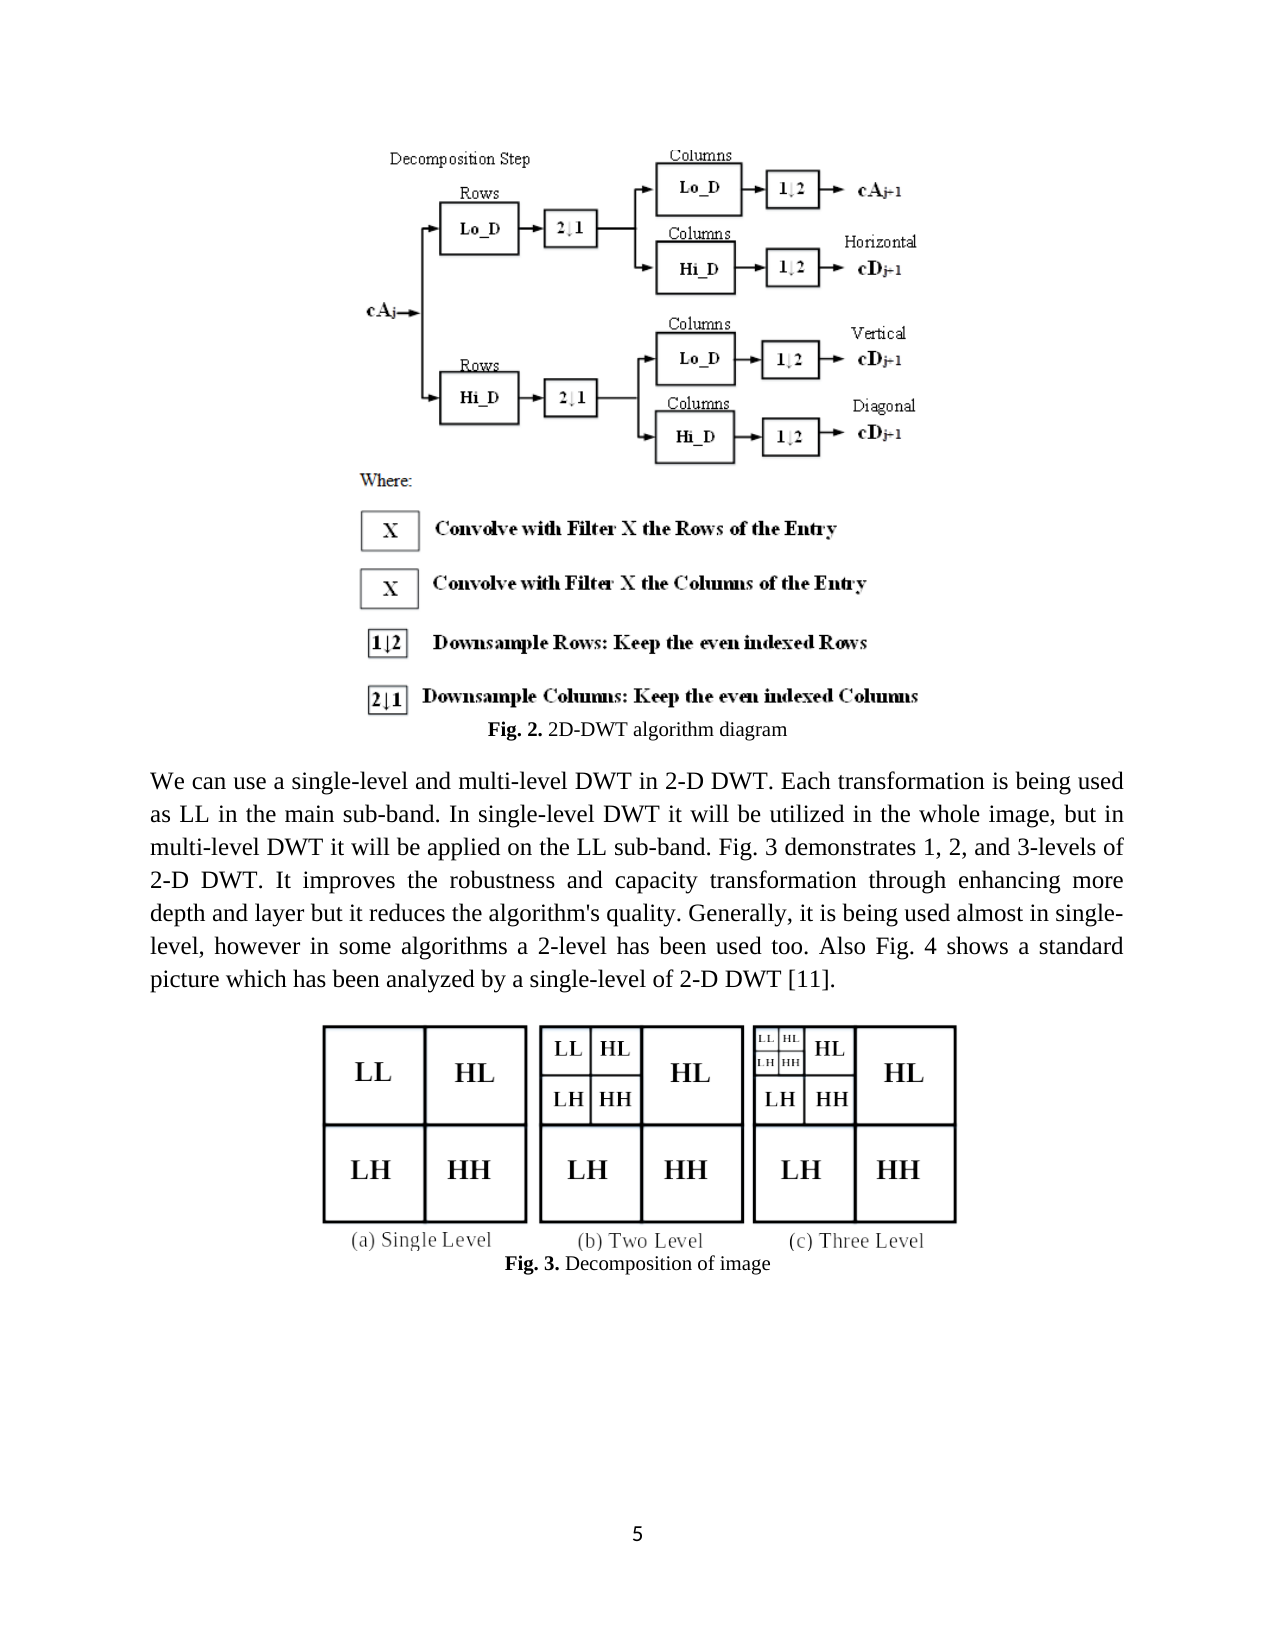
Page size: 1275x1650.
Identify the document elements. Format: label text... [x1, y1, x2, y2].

text Fig. 3. Decomposition of image [150, 1251, 1125, 1274]
text We can use a single-level and multi-level DWT in 2-D DWT. Each transformation is being used as LL in the main sub-band. In single-level DWT it will be utilized in the whole image, but in multi-level DWT it will be applied on the LL sub-band. Fig. 3 demonstrates 1, 2, and 3-levels of 2-D DWT. It improves the robustness and capacity transformation through enhancing more depth and layer but it reduces the algorithm's quality. Generally, it is being used almost in single-level, however in some algorithms a 2-level has been used too. Also Fig. 4 shows a standard picture which has been analyzed by a single-level of 2-D DWT [11]. [150, 766, 1125, 993]
picture [355, 150, 920, 717]
text Fig. 2. 2D-DWT algorithm diagram [150, 717, 1125, 741]
